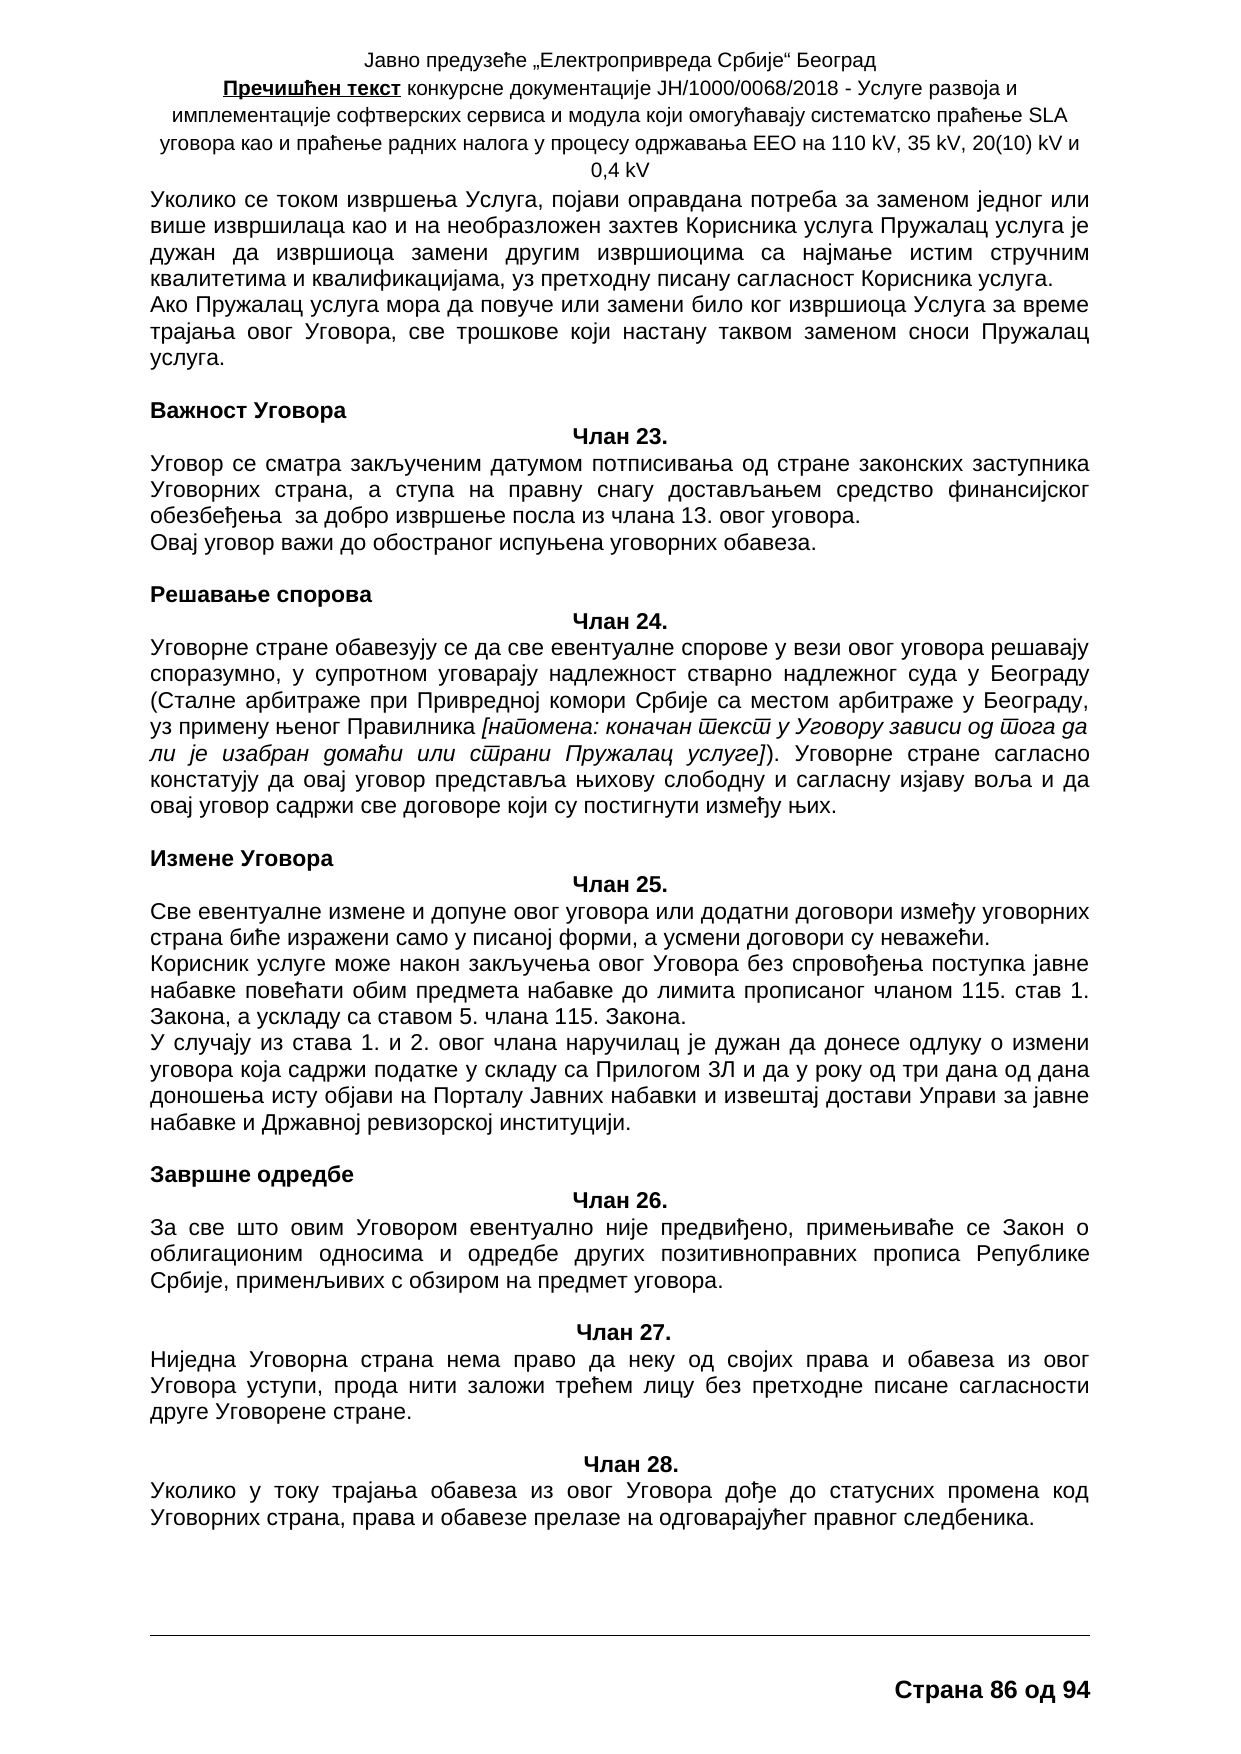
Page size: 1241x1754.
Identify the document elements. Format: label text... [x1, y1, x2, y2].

text Ниједна Уговорна страна нема право да неку од својих права и обавеза из овог Уговора уступи, прода нити заложи трећем лицу без претходне писане сагласности друге Уговорене стране. [150, 1346, 1090, 1425]
text У случају из става 1. и 2. овог члана наручилац је дужан да донесе одлуку о измени уговора која садржи податке у складу са Прилогом 3Л и да у року од три дана од дана доношења исту објави на Порталу Јавних набавки и извештај достави Управи за јавне набавке и Државној ревизорској институцији. [150, 1029, 1090, 1135]
text Решавање спорова [150, 581, 1090, 608]
text Уговор се сматра закљученим датумом потписивања од стране законских заступника Уговорних страна, а ступа на правну снагу достављањем средство финансијског обезбеђења за добро извршење посла из члана 13. овог уговора. [150, 449, 1090, 529]
text Уколико се током извршења Услуга, појави оправдана потреба за заменом једног или више извршилаца као и на необразложен захтев Корисника услуга Пружалац услуга је дужан да извршиоца замени другим извршиоцима са најмање истим стручним квалитетима и квалификацијама, уз претходну писану сагласност Корисника услуга. [150, 186, 1090, 291]
text Члан 23. [150, 423, 1090, 449]
text Члан 25. [150, 871, 1090, 898]
text Уговорне стране обавезују се да све евентуалне спорове у вези овог уговора решавају споразумно, у супротном уговарају надлежност стварно надлежног суда у Београду (Сталне арбитраже при Привредној комори Србије са местом арбитраже у Београду, уз примену њеног Правилника [напомена: коначан текст у Уговору зависи од тога да ли је изабран домаћи или страни Пружалац услуге]). Уговорне стране сагласно констатују да овај уговор представља њихову слободну и сагласну изјаву воља и дa овај угoвoр сaдржи свe дoгoвoрe кojи су пoстигнути измeђу њих. [150, 634, 1090, 818]
text Члан 27. [150, 1319, 1090, 1346]
text Члан 24. [150, 608, 1090, 634]
text Члан 26. [150, 1187, 1090, 1214]
text Ако Пружалац услуга мора да повуче или замени било ког извршиоца Услуга за време трајања овог Уговора, све трошкове који настану таквом заменом сноси Пружалац услуга. [150, 291, 1090, 371]
text Корисник услуге може након закључења овог Уговора без спровођења поступка јавне набавке повећати обим предмета набавке до лимита прописаног чланом 115. став 1. Закона, а ускладу са ставом 5. члана 115. Закона. [150, 950, 1090, 1029]
text Члан 28. [150, 1451, 1090, 1477]
text Уколико у току трајања обавеза из овог Уговора дође до статусних промена код Уговорних страна, права и обавезе прелазе на одговарајућег правног следбеника. [150, 1477, 1090, 1530]
text Завршне одредбе [150, 1161, 1090, 1187]
text Овај уговор важи до обостраног испуњена уговорних обавеза. [150, 529, 1090, 555]
text Важност Уговора [150, 397, 1090, 423]
text За све што овим Уговором евентуално није предвиђено, примењиваће се Закон о облигационим односима и одредбе других позитивноправних прописа Републике Србије, применљивих с обзиром на предмет уговора. [150, 1214, 1090, 1293]
text Измене Уговора [150, 845, 1090, 871]
text Све евентуалне измене и допуне овог уговора или дoдaтни дoгoвoри измeђу уговорних страна бићe изрaжeни сaмo у писaнoj фoрми, а усмeни дoгoвoри су нeвaжeћи. [150, 898, 1090, 950]
